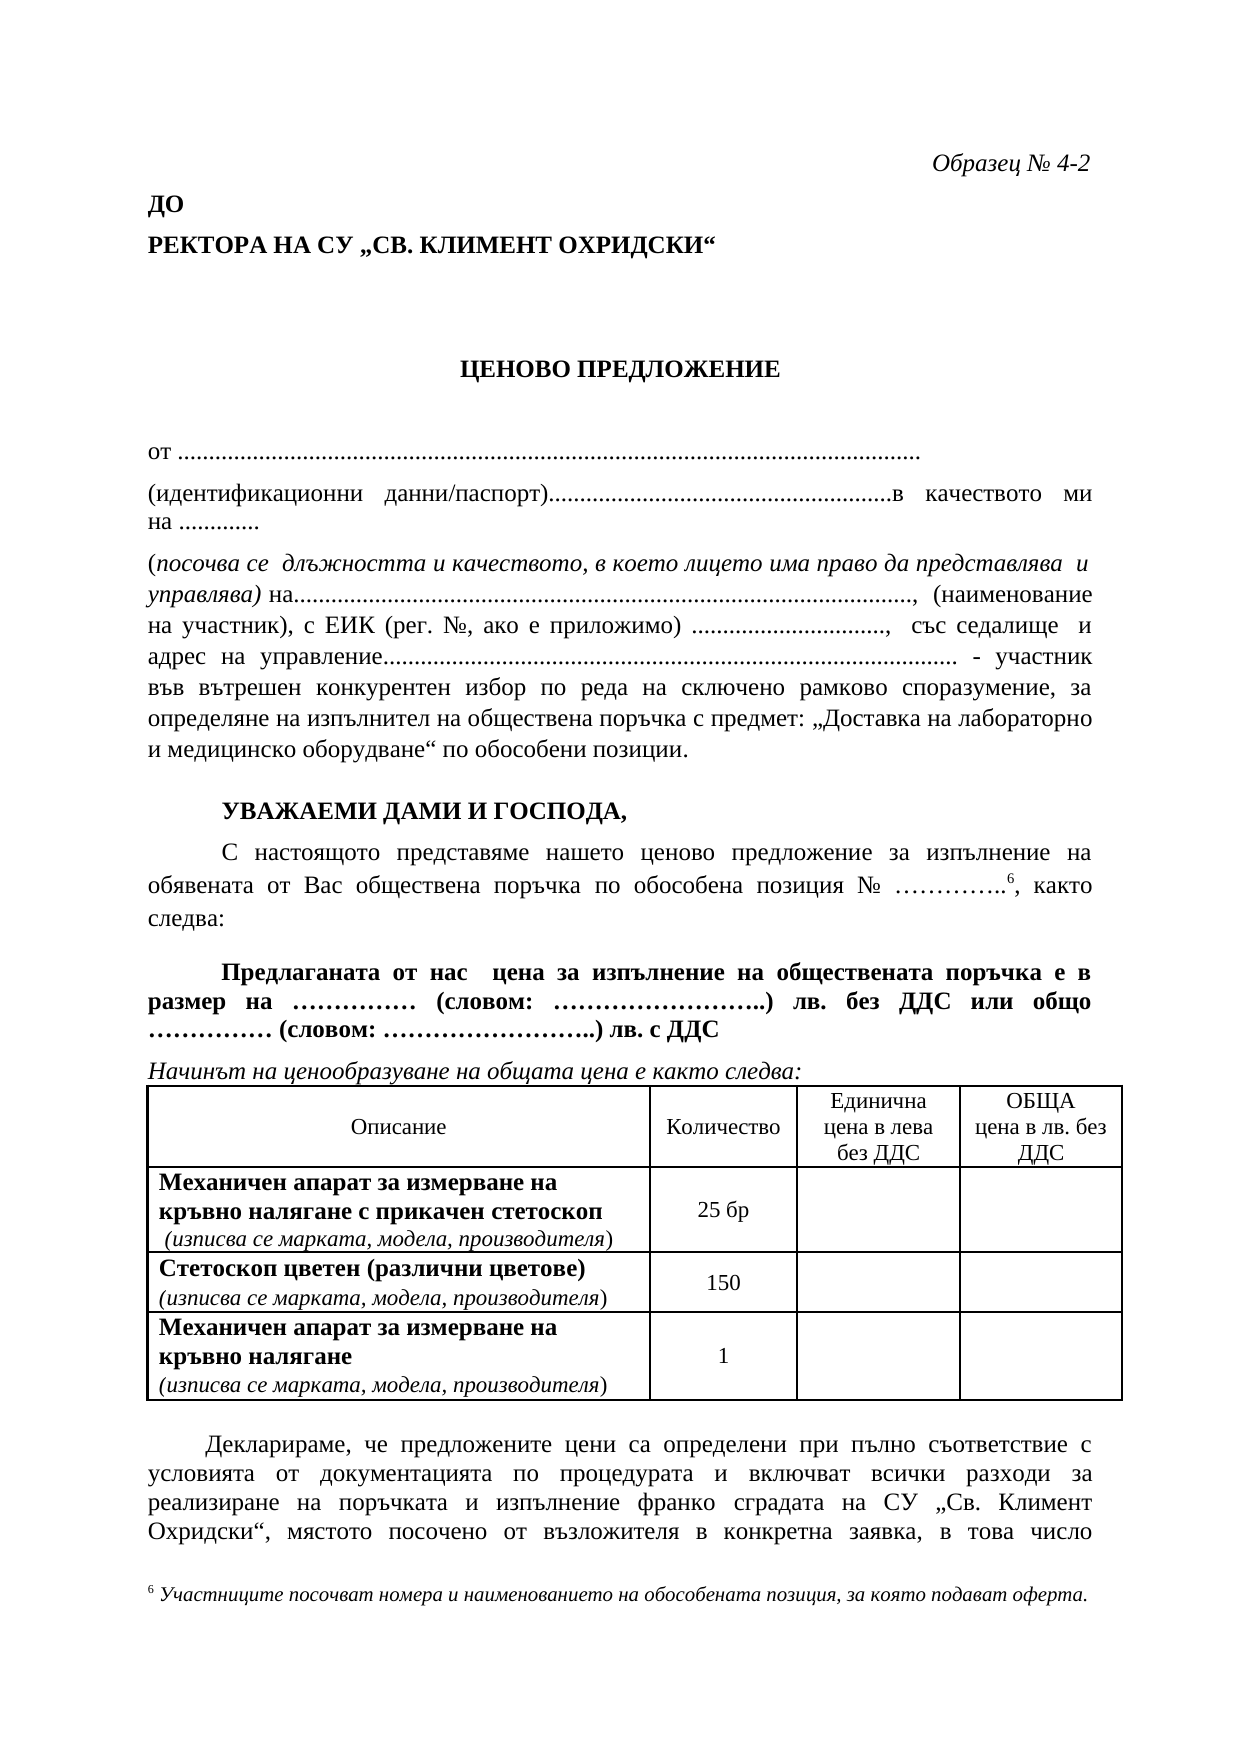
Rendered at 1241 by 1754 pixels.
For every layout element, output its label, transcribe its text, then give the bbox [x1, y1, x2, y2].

table_cell [961, 1168, 1121, 1251]
text ДО [148, 189, 1093, 218]
text (посочва се длъжността и качеството, в което лицето има право да представлява и управлява) на..................................................................................................., (наименование на участник), с ЕИК (рег. №, ако е приложимо) ..............................., със седалище и адрес на управление............................................................................................ - участник във вътрешен конкурентен избор по реда на сключено рамково споразумение, за определяне на изпълнител на обществена поръчка с предмет: „Доставка на лабораторно и медицинско оборудване“ по обособени позиции. [148, 548, 1093, 763]
table_cell [798, 1253, 959, 1311]
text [148, 1429, 1093, 1544]
table_cell 150 [651, 1253, 796, 1311]
table_cell [798, 1168, 959, 1251]
text УВАЖАЕМИ ДАМИ И ГОСПОДА, [148, 796, 1078, 825]
table_cell Механичен апарат за измерване на кръвно налягане с прикачен стетоскоп (изписва се марката, модела, производителя) [149, 1168, 649, 1251]
text ЦЕНОВО ПРЕДЛОЖЕНИЕ [148, 354, 1093, 383]
table_header Единична цена в лева без ДДС [798, 1087, 959, 1166]
table_header Описание [149, 1087, 649, 1166]
text Образец № 4-2 [664, 148, 1093, 176]
text РЕКТОРА НА СУ „СВ. КЛИМЕНТ ОХРИДСКИ“ [148, 230, 1093, 259]
text (идентификационни данни/паспорт).......................................................в качеството ми на ............. [148, 478, 1093, 535]
table_cell 1 [651, 1313, 796, 1399]
table_header Количество [651, 1087, 796, 1166]
table_cell 25 бр [651, 1168, 796, 1251]
table_cell Стетоскоп цветен (различни цветове) (изписва се марката, модела, производителя) [149, 1253, 649, 1311]
text Предлаганата от нас цена за изпълнение на обществената поръчка е в размер на …………… (словом: ……………………..) лв. без ДДС или общо …………… (словом: ……………………..) лв. с ДДС [148, 957, 1093, 1043]
table_cell [798, 1313, 959, 1399]
text Начинът на ценообразуване на общата цена е както следва: [148, 1056, 1093, 1084]
text С настоящото представяме нашето ценово предложение за изпълнение на обявената от Вас обществена поръчка по обособена позиция № ………….., както следва: [148, 837, 1093, 932]
text от ....................................................................................................................... [148, 436, 1093, 465]
table_cell [961, 1313, 1121, 1399]
table_cell Механичен апарат за измерване на кръвно налягане (изписва се марката, модела, производителя) [149, 1313, 649, 1399]
table_cell [961, 1253, 1121, 1311]
table_header ОБЩА цена в лв. без ДДС [961, 1087, 1121, 1166]
